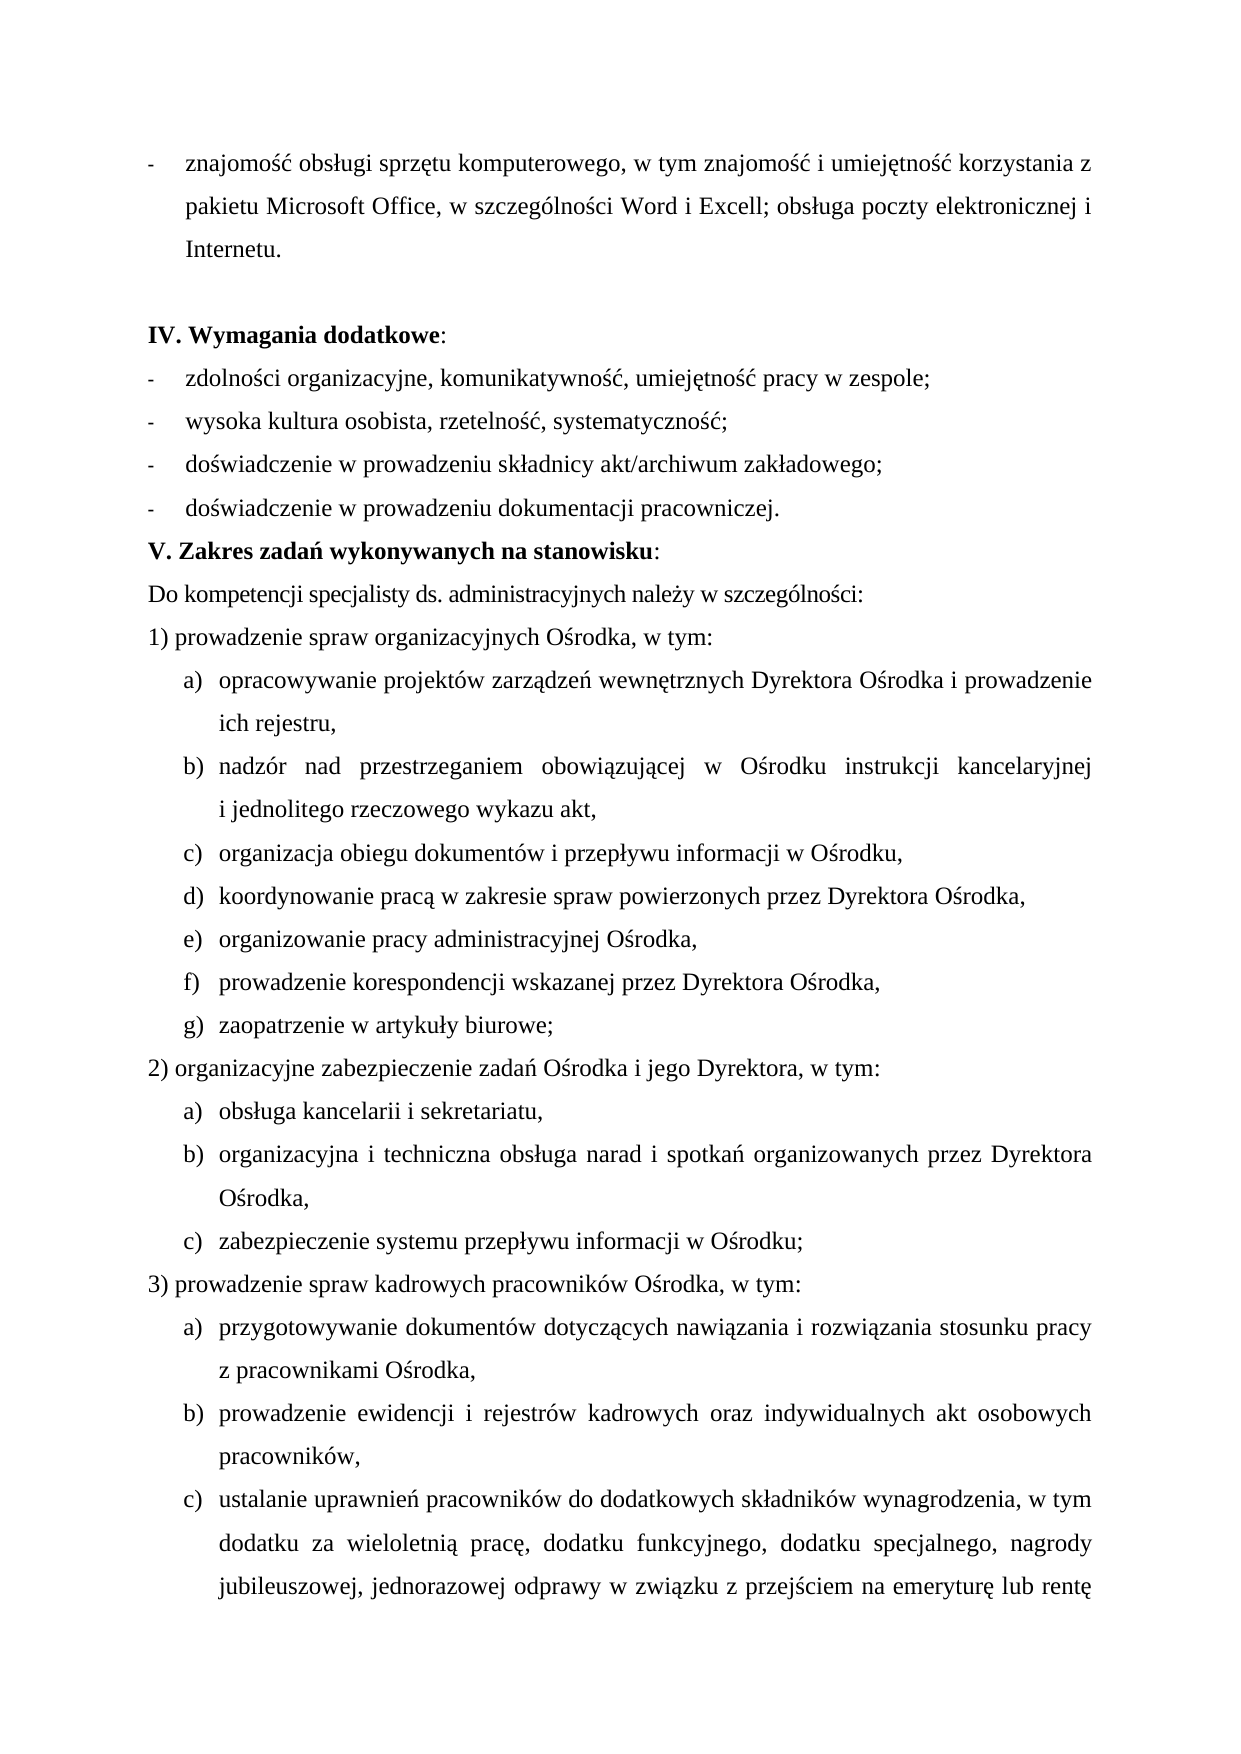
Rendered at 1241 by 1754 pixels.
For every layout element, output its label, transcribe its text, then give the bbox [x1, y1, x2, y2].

text Do kompetencji specjalisty ds. administracyjnych należy w szczególności: [148, 579, 1093, 608]
list organizowanie pracy administracyjnej Ośrodka, [183, 924, 1093, 953]
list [183, 1484, 1093, 1599]
text 3) prowadzenie spraw kadrowych pracowników Ośrodka, w tym: [148, 1269, 1093, 1298]
list doświadczenie w prowadzeniu składnicy akt/archiwum zakładowego; [148, 449, 1093, 478]
list koordynowanie pracą w zakresie spraw powierzonych przez Dyrektora Ośrodka, [183, 881, 1093, 909]
list organizacyjna i techniczna obsługa narad i spotkań organizowanych przez Dyrektora Ośrodka, [183, 1139, 1093, 1211]
list opracowywanie projektów zarządzeń wewnętrznych Dyrektora Ośrodka i prowadzenie ich rejestru, [183, 665, 1093, 737]
list wysoka kultura osobista, rzetelność, systematyczność; [148, 406, 1093, 435]
list doświadczenie w prowadzeniu dokumentacji pracowniczej. [148, 493, 1093, 521]
list zaopatrzenie w artykuły biurowe; [183, 1010, 1093, 1039]
list organizacja obiegu dokumentów i przepływu informacji w Ośrodku, [183, 838, 1093, 866]
list zdolności organizacyjne, komunikatywność, umiejętność pracy w zespole; [148, 363, 1093, 392]
list zabezpieczenie systemu przepływu informacji w Ośrodku; [183, 1226, 1093, 1254]
list prowadzenie korespondencji wskazanej przez Dyrektora Ośrodka, [183, 967, 1093, 996]
text V. Zakres zadań wykonywanych na stanowisku: [148, 536, 1093, 564]
text 2) organizacyjne zabezpieczenie zadań Ośrodka i jego Dyrektora, w tym: [148, 1053, 1093, 1082]
text 1) prowadzenie spraw organizacyjnych Ośrodka, w tym: [148, 622, 1093, 651]
text IV. Wymagania dodatkowe: [148, 320, 1093, 349]
list znajomość obsługi sprzętu komputerowego, w tym znajomość i umiejętność korzystania z pakietu Microsoft Office, w szczególności Word i Excell; obsługa poczty elektronicznej i Internetu. [148, 148, 1093, 263]
list nadzór nad przestrzeganiem obowiązującej w Ośrodku instrukcji kancelaryjnej i jednolitego rzeczowego wykazu akt, [183, 751, 1093, 823]
list obsługa kancelarii i sekretariatu, [183, 1096, 1093, 1125]
list przygotowywanie dokumentów dotyczących nawiązania i rozwiązania stosunku pracy z pracownikami Ośrodka, [183, 1312, 1093, 1384]
list prowadzenie ewidencji i rejestrów kadrowych oraz indywidualnych akt osobowych pracowników, [183, 1398, 1093, 1470]
